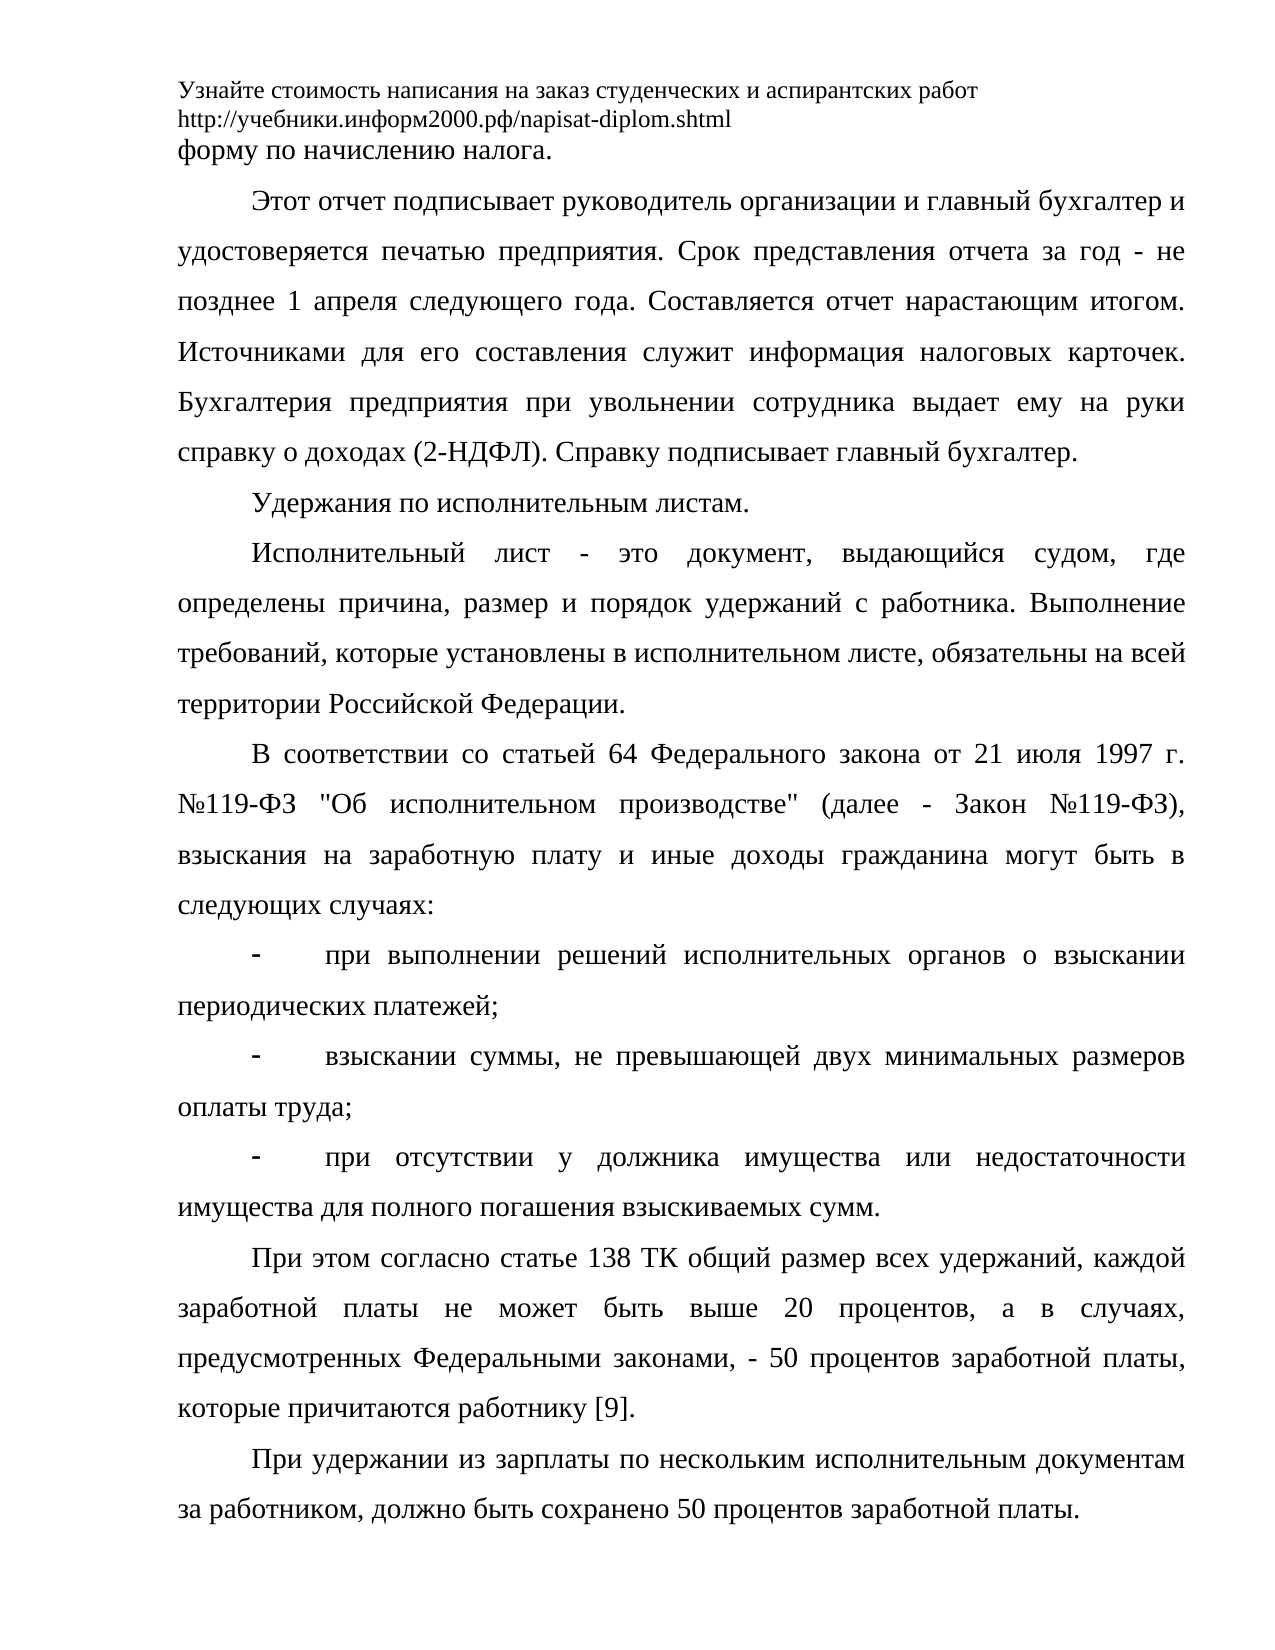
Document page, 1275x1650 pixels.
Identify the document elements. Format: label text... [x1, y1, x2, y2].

text Удержания по исполнительным листам. [177, 485, 1186, 518]
text При удержании из зарплаты по нескольким исполнительным документам за работником, должно быть сохранено 50 процентов заработной платы. [177, 1441, 1186, 1525]
text В соответствии со статьей 64 Федерального закона от 21 июля 1997 г. №119-ФЗ "Об исполнительном производстве" (далее - Закон №119-ФЗ), взыскания на заработную плату и иные доходы гражданина могут быть в следующих случаях: [177, 736, 1186, 921]
text Этот отчет подписывает руководитель организации и главный бухгалтер и удостоверяется печатью предприятия. Срок представления отчета за год - не позднее 1 апреля следующего года. Составляется отчет нарастающим итогом. Источниками для его составления служит информация налоговых карточек. Бухгалтерия предприятия при увольнении сотрудника выдает ему на руки справку о доходах (2-НДФЛ). Справку подписывает главный бухгалтер. [177, 183, 1186, 468]
text  при выполнении решений исполнительных органов о взыскании периодических платежей; [177, 937, 1186, 1021]
text При этом согласно статье 138 ТК общий размер всех удержаний, каждой заработной платы не может быть выше 20 процентов, а в случаях, предусмотренных Федеральными законами, - 50 процентов заработной платы, которые причитаются работнику [9]. [177, 1240, 1186, 1424]
text  при отсутствии у должника имущества или недостаточности имущества для полного погашения взыскиваемых сумм. [177, 1139, 1186, 1223]
text Исполнительный лист - это документ, выдающийся судом, где определены причина, размер и порядок удержаний с работника. Выполнение требований, которые установлены в исполнительном листе, обязательны на всей территории Российской Федерации. [177, 535, 1186, 719]
text  взыскании суммы, не превышающей двух минимальных размеров оплаты труда; [177, 1038, 1186, 1122]
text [177, 132, 1186, 166]
